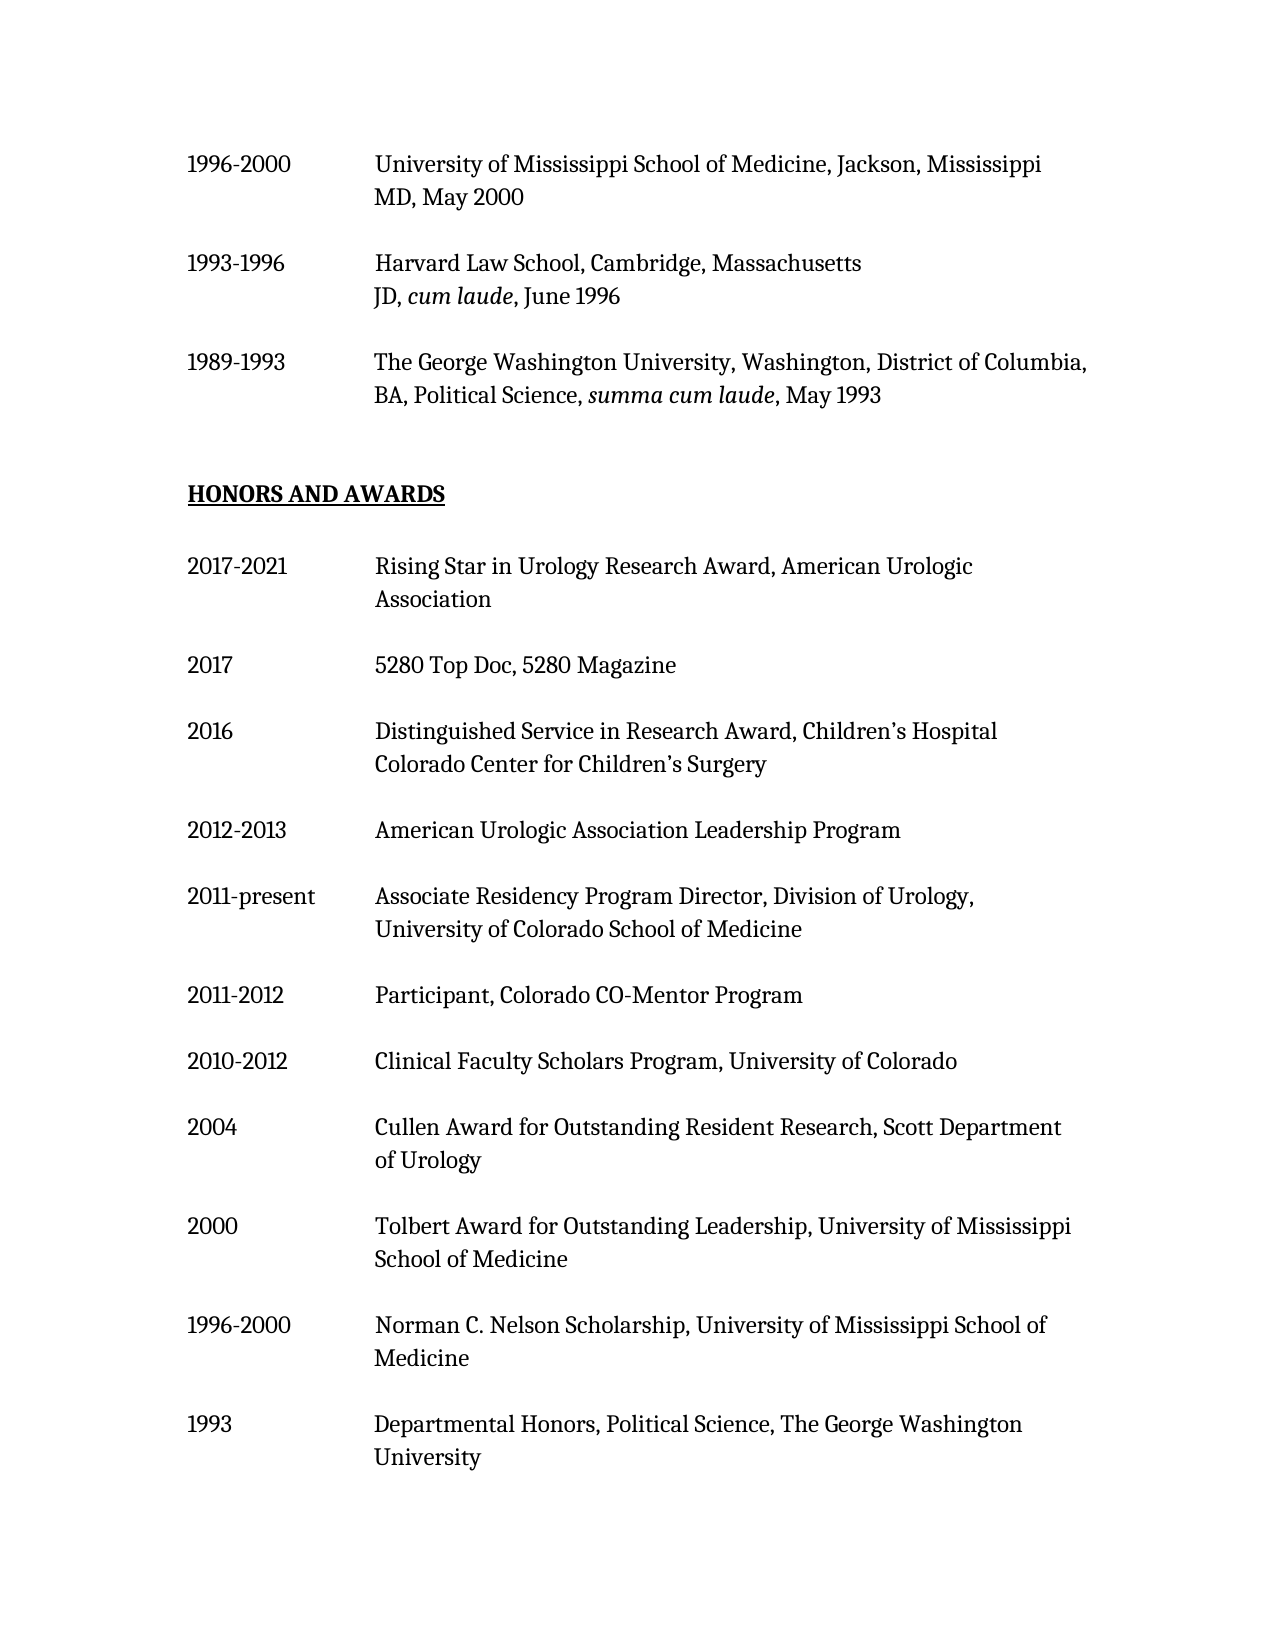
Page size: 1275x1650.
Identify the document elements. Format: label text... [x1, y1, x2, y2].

text MD, May 2000 [373, 183, 1087, 212]
text 2017 5280 Top Doc, 5280 Magazine [187, 651, 1087, 679]
text 2011-present Associate Residency Program Director, Division of Urology, University of Colorado School of Medicine [187, 882, 1087, 943]
text 2010-2012 Clinical Faculty Scholars Program, University of Colorado [187, 1047, 1087, 1076]
text Honors and Awards [187, 480, 1087, 509]
text 2004 Cullen Award for Outstanding Resident Research, Scott Department of Urology [187, 1113, 1087, 1175]
text 2012-2013 American Urologic Association Leadership Program [187, 816, 1087, 844]
text 2000 Tolbert Award for Outstanding Leadership, University of Mississippi School of Medicine [187, 1212, 1087, 1274]
text 2016 Distinguished Service in Research Award, Children’s Hospital Colorado Center for Children’s Surgery [187, 717, 1087, 778]
text 2011-2012 Participant, Colorado CO-Mentor Program [187, 981, 1087, 1009]
text 1993-1996 Harvard Law School, Cambridge, Massachusetts [187, 249, 1087, 278]
text 1996-2000 University of Mississippi School of Medicine, Jackson, Mississippi [187, 150, 1087, 179]
list Departmental Honors, Political Science, The George Washington University [187, 1410, 1087, 1472]
text JD, cum laude, June 1996 [373, 282, 1087, 311]
text 2017-2021 Rising Star in Urology Research Award, American Urologic Association [187, 552, 1087, 613]
text 1996-2000 Norman C. Nelson Scholarship, University of Mississippi School of Medicine [187, 1311, 1087, 1373]
list The George Washington University, Washington, District of Columbia, BA, Political Science, summa cum laude, May 1993 [187, 348, 1087, 410]
